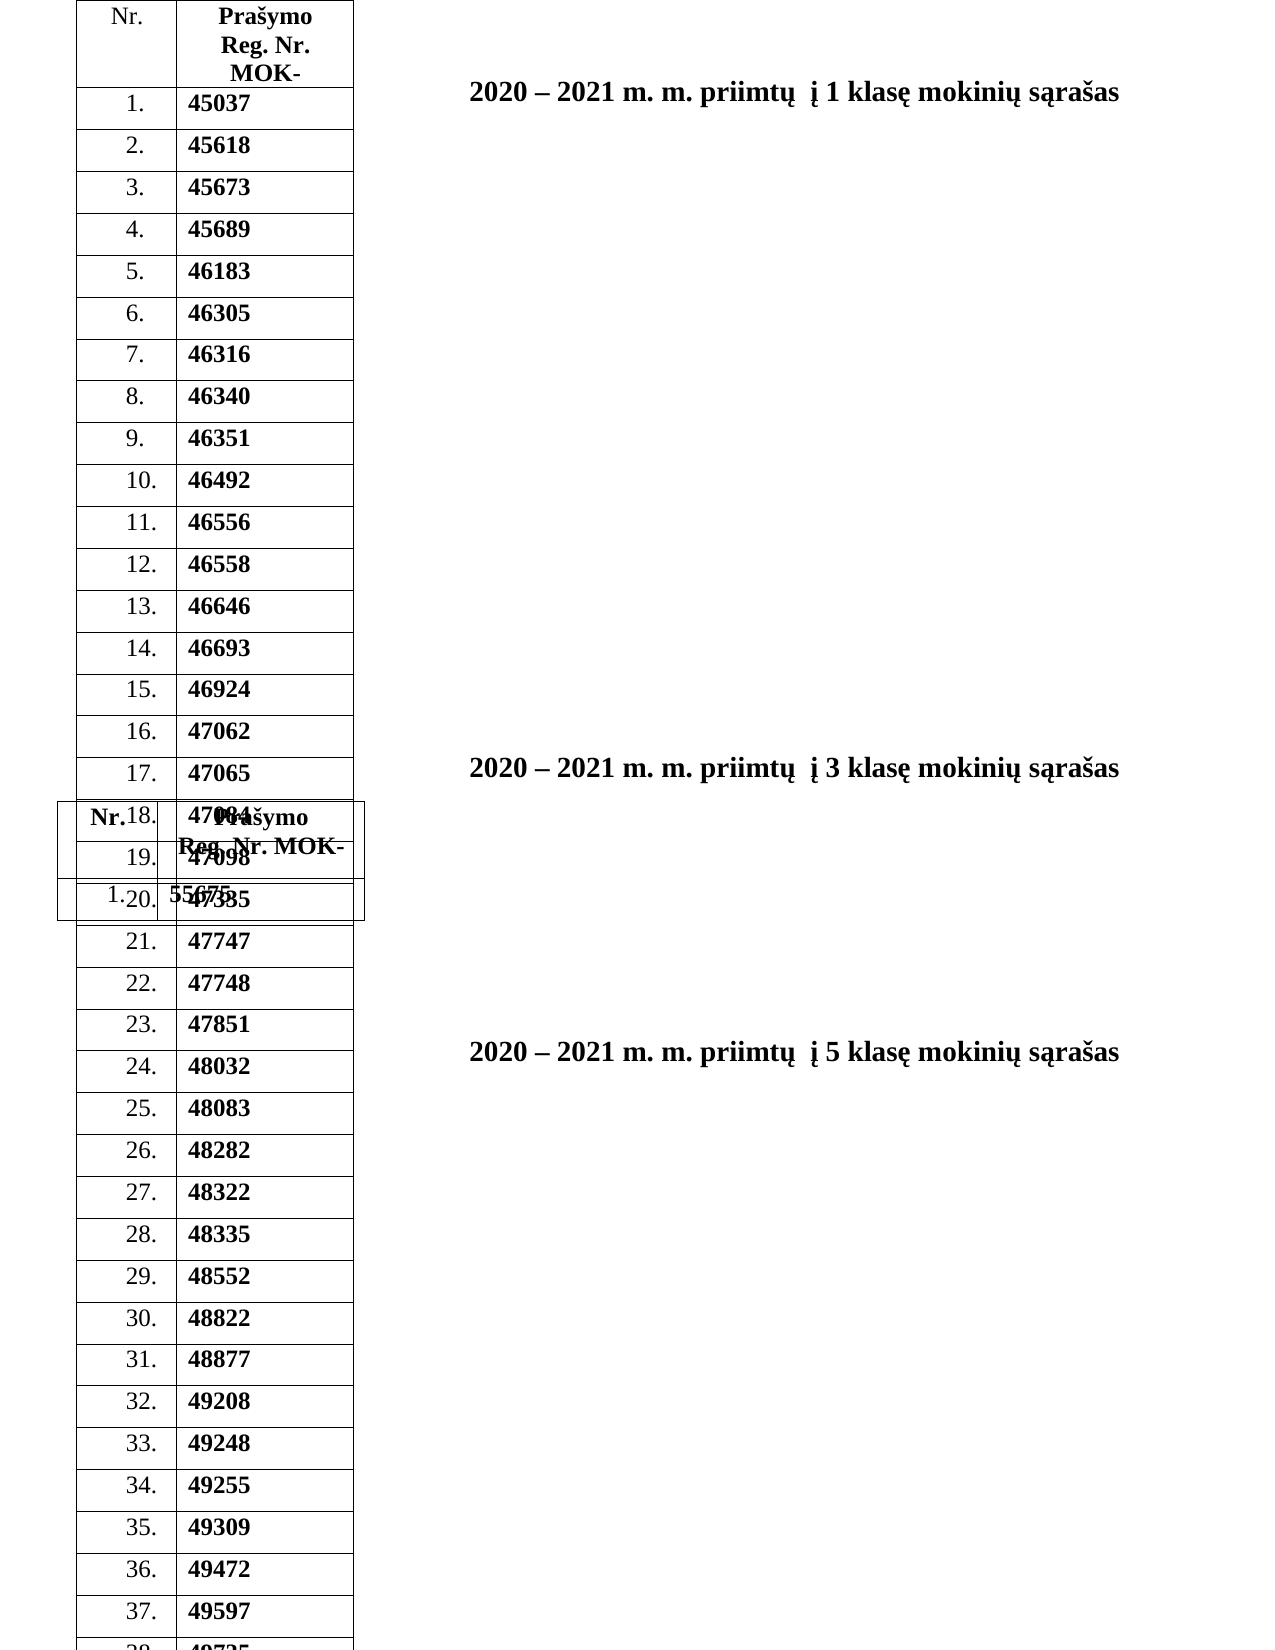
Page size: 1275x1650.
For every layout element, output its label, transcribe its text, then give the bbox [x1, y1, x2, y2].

table_cell [77, 1177, 176, 1218]
table_cell [77, 1638, 176, 1650]
table_cell 46924 [177, 675, 353, 715]
table_cell [77, 549, 176, 590]
table_cell [77, 1470, 176, 1511]
table_cell [58, 879, 157, 920]
table_cell 46183 [177, 256, 353, 297]
table_cell 46558 [177, 549, 353, 590]
table_cell 48322 [177, 1177, 353, 1218]
table_cell [77, 758, 176, 799]
table_cell [77, 256, 176, 297]
table_cell 46340 [177, 381, 353, 422]
table_header Nr. [58, 802, 157, 878]
table_cell [77, 507, 176, 548]
table_cell 46305 [177, 298, 353, 338]
table_cell 49597 [177, 1596, 353, 1637]
table_cell [77, 1261, 176, 1302]
table_cell [77, 1219, 176, 1260]
table_cell [77, 1386, 176, 1427]
table_cell [77, 1596, 176, 1637]
table_cell [77, 1345, 176, 1385]
table_cell 47062 [177, 716, 353, 757]
table_cell [77, 1010, 176, 1050]
table_cell 45037 [177, 88, 353, 129]
table_cell [77, 1093, 176, 1134]
table_cell 46316 [177, 340, 353, 380]
table_cell 49472 [177, 1554, 353, 1595]
table_cell [77, 214, 176, 255]
table_header Nr. [77, 1, 176, 87]
table_cell 49309 [177, 1512, 353, 1553]
table_cell [77, 1554, 176, 1595]
table_cell 45689 [177, 214, 353, 255]
table_cell 49208 [177, 1386, 353, 1427]
table_cell [77, 465, 176, 506]
table_header Prašymo Reg. Nr. MOK- [177, 1, 353, 87]
table_cell [77, 1135, 176, 1176]
table_cell [77, 172, 176, 213]
table_cell [77, 1303, 176, 1343]
table_cell 49248 [177, 1428, 353, 1469]
table_cell 46646 [177, 591, 353, 632]
table_cell [77, 591, 176, 632]
table_cell [77, 675, 176, 715]
table_cell 45673 [177, 172, 353, 213]
table_cell [77, 921, 176, 925]
table_cell [77, 1428, 176, 1469]
table_cell 46492 [177, 465, 353, 506]
text 2020 – 2021 m. m. priimtų į 3 klasę mokinių sąrašas [354, 750, 1216, 783]
table_cell [77, 633, 176, 673]
table_cell 46556 [177, 507, 353, 548]
table_cell 48877 [177, 1345, 353, 1385]
table_cell [77, 381, 176, 422]
table_cell 45618 [177, 130, 353, 171]
table_cell 48032 [177, 1051, 353, 1092]
table_cell [77, 1512, 176, 1553]
table_cell 47851 [177, 1010, 353, 1050]
table_cell 46693 [177, 633, 353, 673]
table_cell 48552 [177, 1261, 353, 1302]
table_cell [77, 340, 176, 380]
table_cell 48083 [177, 1093, 353, 1134]
table_cell [77, 968, 176, 1008]
table_cell 48822 [177, 1303, 353, 1343]
table_cell 49255 [177, 1470, 353, 1511]
table_cell 48335 [177, 1219, 353, 1260]
table_cell [77, 298, 176, 338]
text 2020 – 2021 m. m. priimtų į 1 klasę mokinių sąrašas [354, 74, 1216, 107]
table_cell [77, 926, 176, 967]
table_cell 47748 [177, 968, 353, 1008]
table_cell [77, 1051, 176, 1092]
table_cell [77, 423, 176, 464]
table_cell [77, 716, 176, 757]
table_cell 55675 [158, 879, 364, 920]
table_cell 48282 [177, 1135, 353, 1176]
text 2020 – 2021 m. m. priimtų į 5 klasę mokinių sąrašas [354, 1034, 1216, 1068]
table_cell 47747 [177, 926, 353, 967]
table_header Prašymo Reg. Nr. MOK- [158, 802, 364, 878]
table_cell [77, 88, 176, 129]
table_cell 46351 [177, 423, 353, 464]
table_cell 47065 [177, 758, 353, 799]
table_cell [77, 130, 176, 171]
